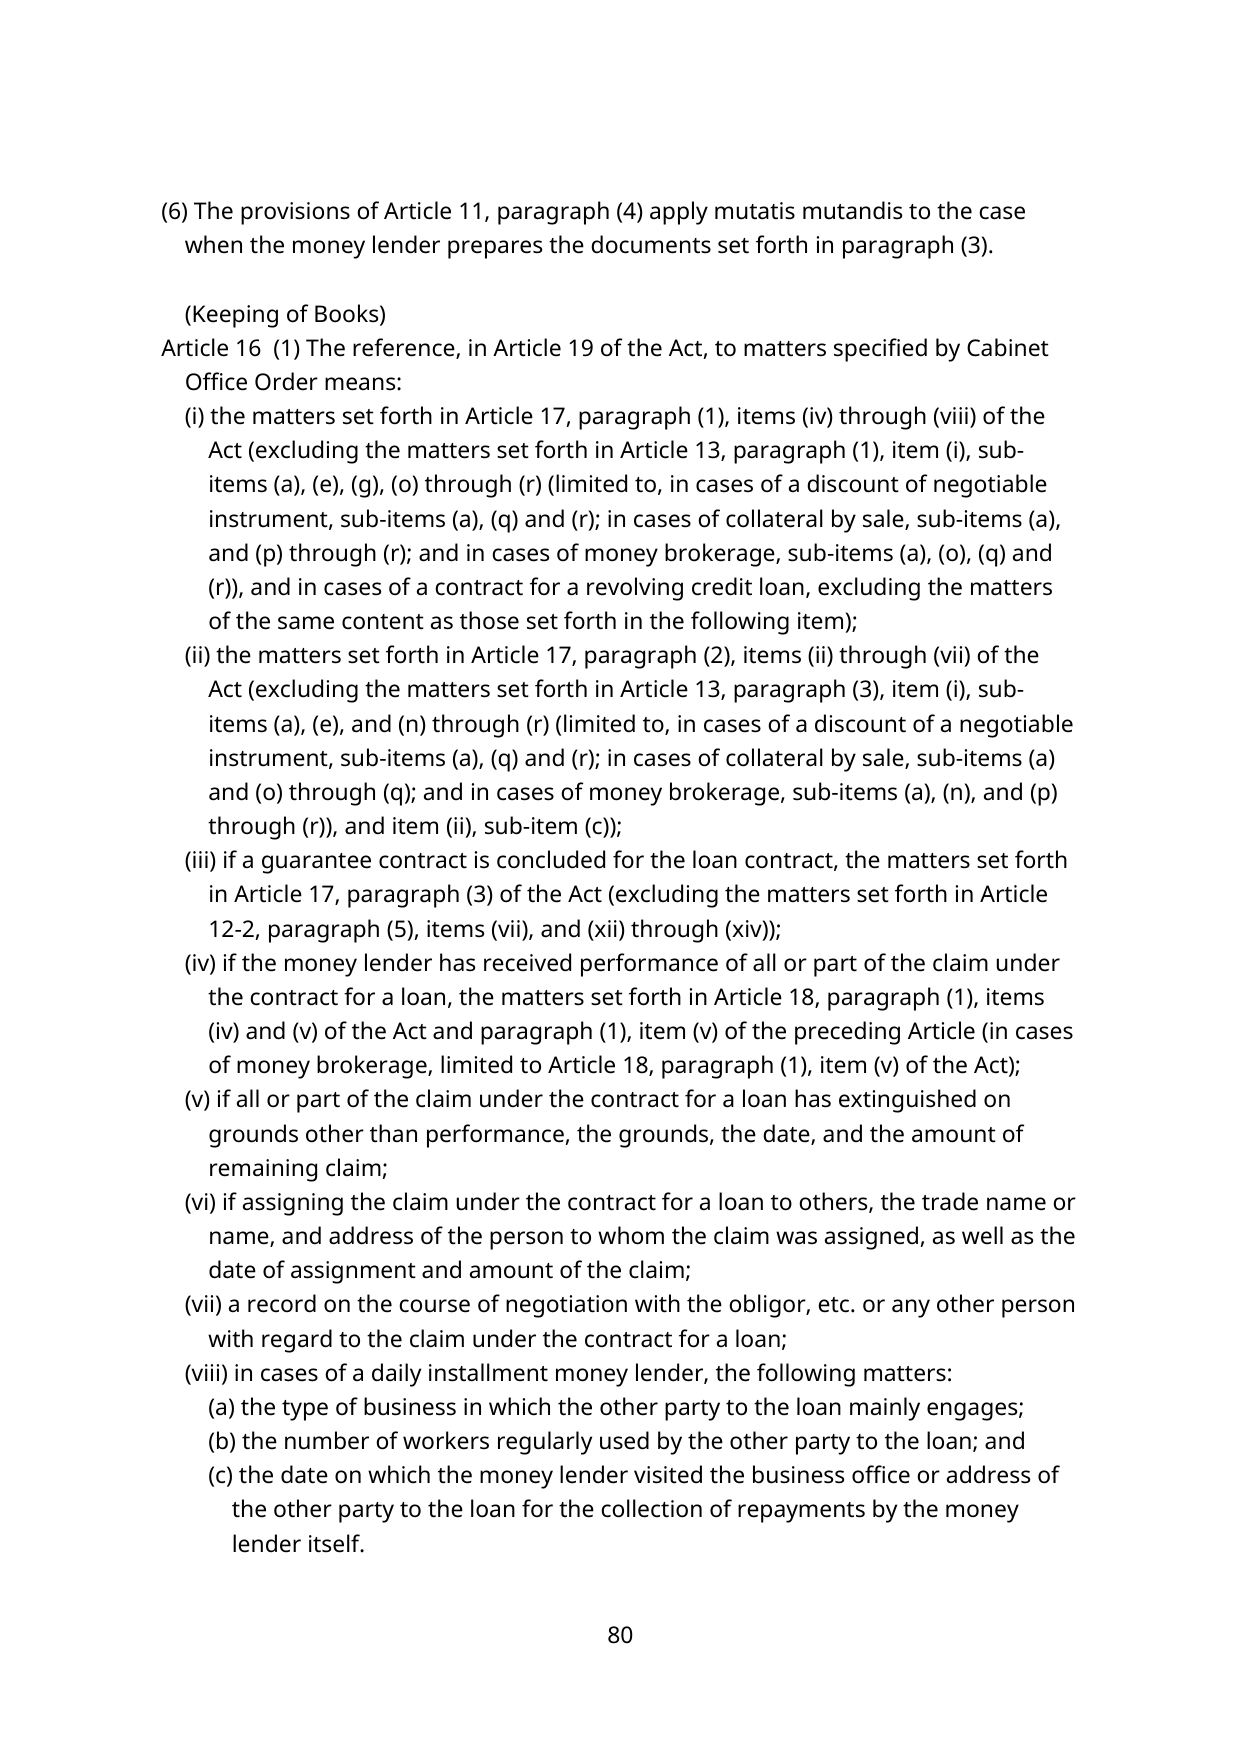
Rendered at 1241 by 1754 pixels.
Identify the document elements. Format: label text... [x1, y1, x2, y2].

text (ii) the matters set forth in Article 17, paragraph (2), items (ii) through (vii) of the Act (excluding the matters set forth in Article 13, paragraph (3), item (i), sub-items (a), (e), and (n) through (r) (limited to, in cases of a discount of a negotiable instrument, sub-items (a), (q) and (r); in cases of collateral by sale, sub-items (a) and (o) through (q); and in cases of money brokerage, sub-items (a), (n), and (p) through (r)), and item (ii), sub-item (c)); [184, 638, 1079, 843]
text (6) The provisions of Article 11, paragraph (4) apply mutatis mutandis to the case when the money lender prepares the documents set forth in paragraph (3). [161, 194, 1079, 262]
text (viii) in cases of a daily installment money lender, the following matters: [184, 1355, 1079, 1389]
text (a) the type of business in which the other party to the loan mainly engages; [207, 1389, 1079, 1424]
text (iv) if the money lender has received performance of all or part of the claim under the contract for a loan, the matters set forth in Article 18, paragraph (1), items (iv) and (v) of the Act and paragraph (1), item (v) of the preceding Article (in cases of money brokerage, limited to Article 18, paragraph (1), item (v) of the Act); [184, 945, 1079, 1082]
text (Keeping of Books) [184, 296, 1079, 330]
text (v) if all or part of the claim under the contract for a loan has extinguished on grounds other than performance, the grounds, the date, and the amount of remaining claim; [184, 1082, 1079, 1184]
text Article 16 (1) The reference, in Article 19 of the Act, to matters specified by Cabinet Office Order means: [161, 330, 1079, 399]
text (b) the number of workers regularly used by the other party to the loan; and [207, 1424, 1079, 1458]
text (iii) if a guarantee contract is concluded for the loan contract, the matters set forth in Article 17, paragraph (3) of the Act (excluding the matters set forth in Article 12-2, paragraph (5), items (vii), and (xii) through (xiv)); [184, 843, 1079, 945]
text (vii) a record on the course of negotiation with the obligor, etc. or any other person with regard to the claim under the contract for a loan; [184, 1287, 1079, 1355]
text (i) the matters set forth in Article 17, paragraph (1), items (iv) through (viii) of the Act (excluding the matters set forth in Article 13, paragraph (1), item (i), sub-items (a), (e), (g), (o) through (r) (limited to, in cases of a discount of negotiable instrument, sub-items (a), (q) and (r); in cases of collateral by sale, sub-items (a), and (p) through (r); and in cases of money brokerage, sub-items (a), (o), (q) and (r)), and in cases of a contract for a revolving credit loan, excluding the matters of the same content as those set forth in the following item); [184, 399, 1079, 638]
text (c) the date on which the money lender visited the business office or address of the other party to the loan for the collection of repayments by the money lender itself. [207, 1458, 1079, 1560]
text (vi) if assigning the claim under the contract for a loan to others, the trade name or name, and address of the person to whom the claim was assigned, as well as the date of assignment and amount of the claim; [184, 1184, 1079, 1287]
